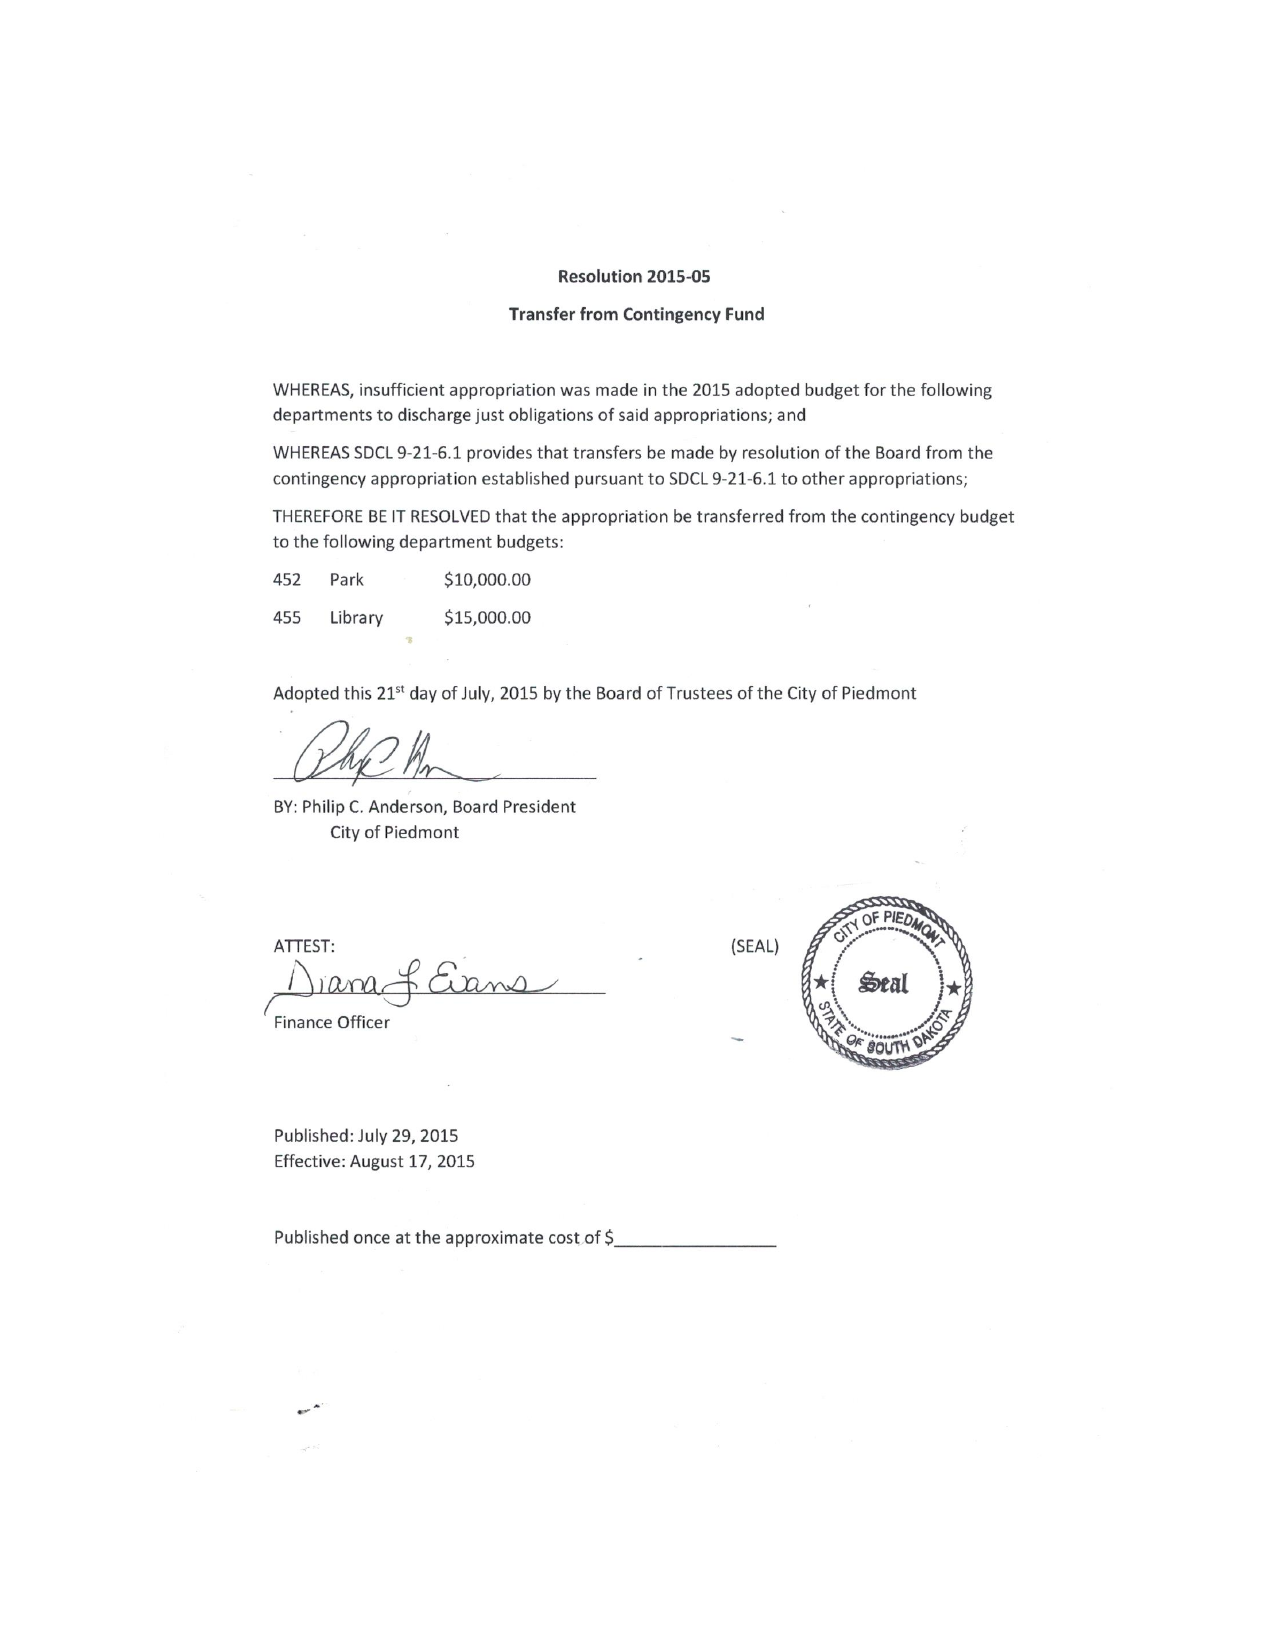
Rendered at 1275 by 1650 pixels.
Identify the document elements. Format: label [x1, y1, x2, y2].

picture [150, 150, 1125, 1491]
